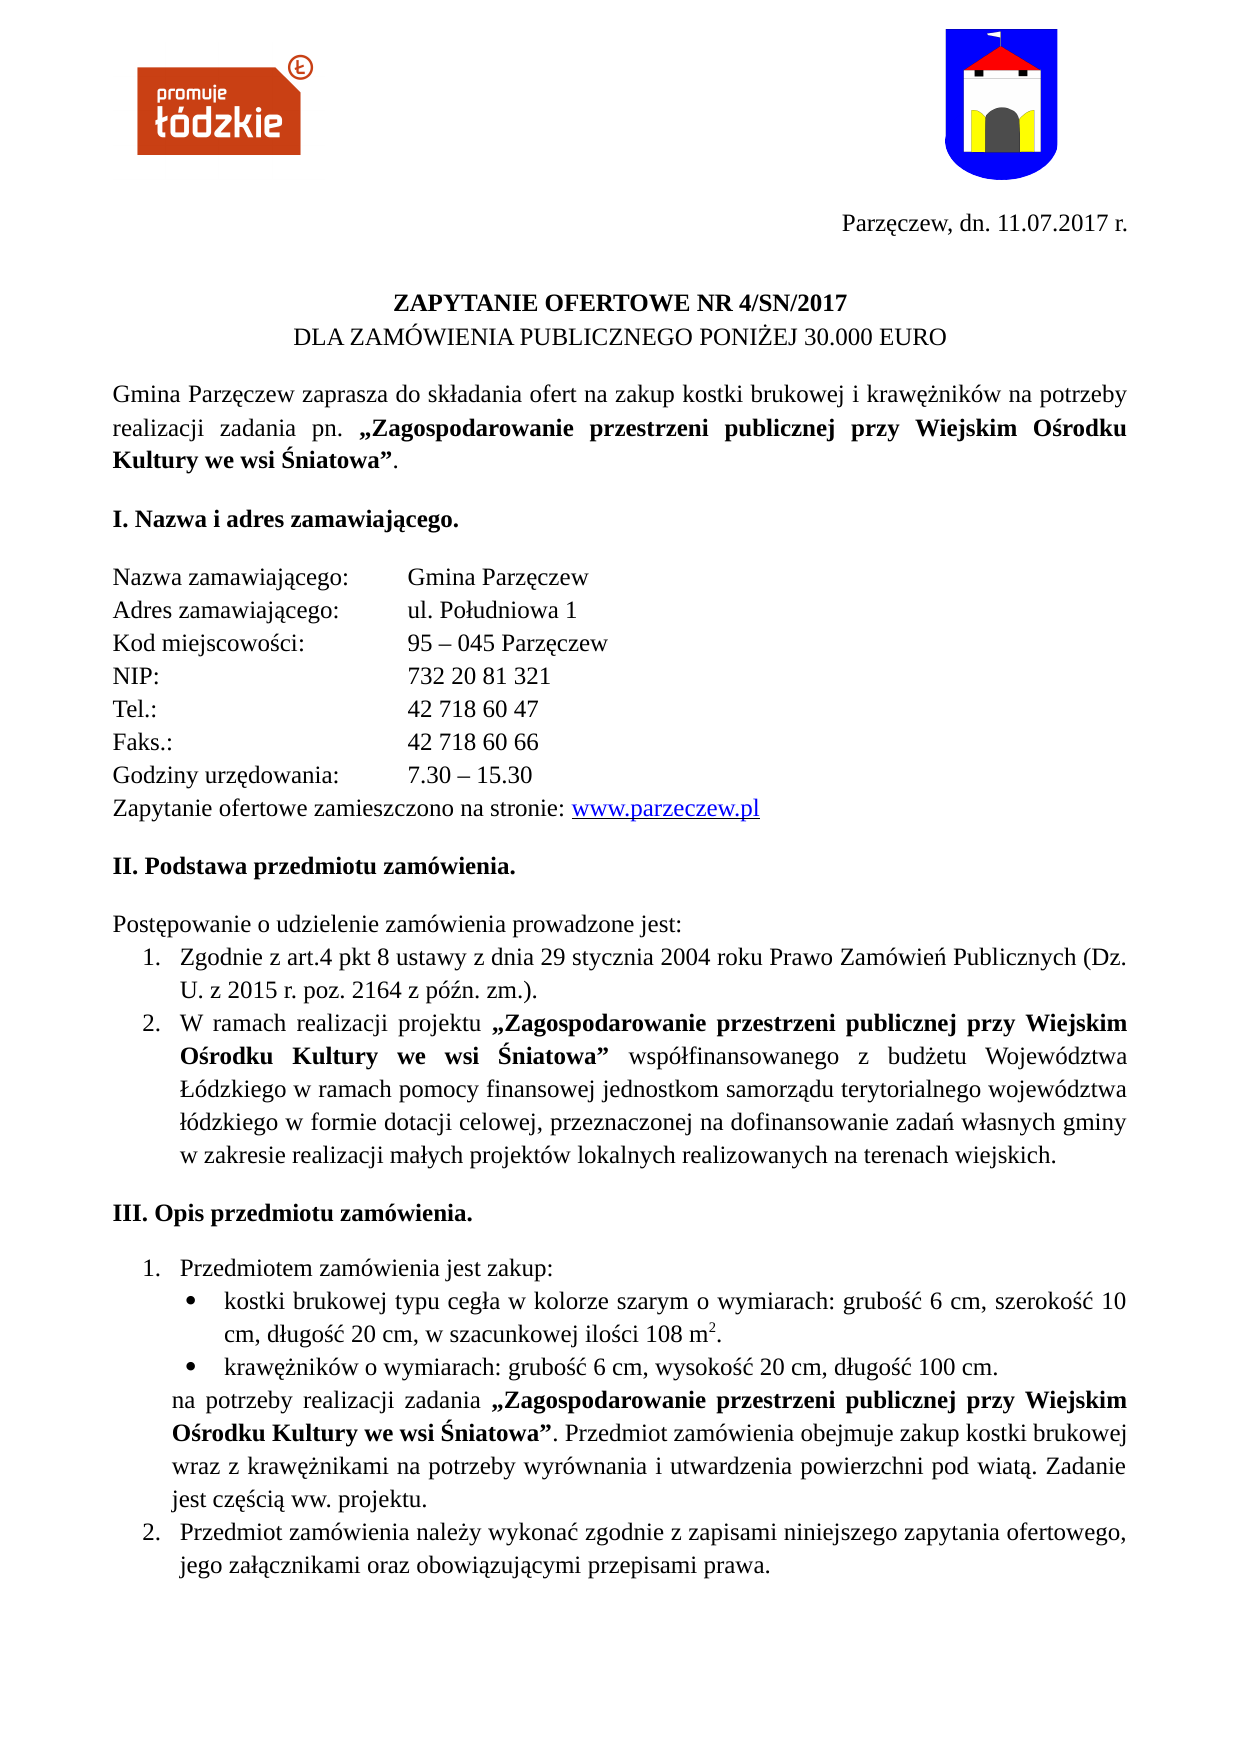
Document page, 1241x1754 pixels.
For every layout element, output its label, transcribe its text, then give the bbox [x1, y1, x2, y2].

text ZAPYTANIE OFERTOWE NR 4/SN/2017 [112, 288, 1128, 317]
text I. Nazwa i adres zamawiającego. [112, 504, 1128, 532]
text na potrzeby realizacji zadania „Zagospodarowanie przestrzeni publicznej przy Wiejskim Ośrodku Kultury we wsi Śniatowa”. Przedmiot zamówienia obejmuje zakup kostki brukowej wraz z krawężnikami na potrzeby wyrównania i utwardzenia powierzchni pod wiatą. Zadanie jest częścią ww. projektu. [172, 1385, 1128, 1513]
list W ramach realizacji projektu „Zagospodarowanie przestrzeni publicznej przy Wiejskim Ośrodku Kultury we wsi Śniatowa” współfinansowanego z budżetu Województwa Łódzkiego w ramach pomocy finansowej jednostkom samorządu terytorialnego województwa łódzkiego w formie dotacji celowej, przeznaczonej na dofinansowanie zadań własnych gminy w zakresie realizacji małych projektów lokalnych realizowanych na terenach wiejskich. [142, 1008, 1128, 1169]
text Kod miejscowości: 95 – 045 Parzęczew [112, 628, 1128, 656]
text DLA ZAMÓWIENIA PUBLICZNEGO PONIŻEJ 30.000 EURO [112, 322, 1128, 350]
list krawężników o wymiarach: grubość 6 cm, wysokość 20 cm, długość 100 cm. [186, 1352, 1128, 1381]
text III. Opis przedmiotu zamówienia. [112, 1198, 1128, 1227]
text NIP: 732 20 81 321 [112, 661, 1128, 689]
list Przedmiotem zamówienia jest zakup: [142, 1253, 1128, 1282]
text Parzęczew, dn. 11.07.2017 r. [776, 208, 1128, 236]
text Nazwa zamawiającego: Gmina Parzęczew [112, 562, 1128, 590]
list Przedmiot zamówienia należy wykonać zgodnie z zapisami niniejszego zapytania ofertowego, jego załącznikami oraz obowiązującymi przepisami prawa. [142, 1517, 1128, 1579]
text Godziny urzędowania: 7.30 – 15.30 [112, 760, 1128, 788]
text Zapytanie ofertowe zamieszczono na stronie: www.parzeczew.pl [112, 793, 1128, 822]
list Zgodnie z art.4 pkt 8 ustawy z dnia 29 stycznia 2004 roku Prawo Zamówień Publicznych (Dz. U. z 2015 r. poz. 2164 z późn. zm.). [142, 942, 1128, 1004]
text Adres zamawiającego: ul. Południowa 1 [112, 595, 1128, 623]
text Faks.: 42 718 60 66 [112, 727, 1128, 756]
text II. Podstawa przedmiotu zamówienia. [112, 851, 1128, 879]
picture [112, 42, 325, 180]
list kostki brukowej typu cegła w kolorze szarym o wymiarach: grubość 6 cm, szerokość 10 cm, długość 20 cm, w szacunkowej ilości 108 m2. [186, 1286, 1128, 1348]
text Tel.: 42 718 60 47 [112, 694, 1128, 722]
text Gmina Parzęczew zaprasza do składania ofert na zakup kostki brukowej i krawężników na potrzeby realizacji zadania pn. „Zagospodarowanie przestrzeni publicznej przy Wiejskim Ośrodku Kultury we wsi Śniatowa”. [112, 379, 1128, 474]
text Postępowanie o udzielenie zamówienia prowadzone jest: [112, 909, 1128, 938]
